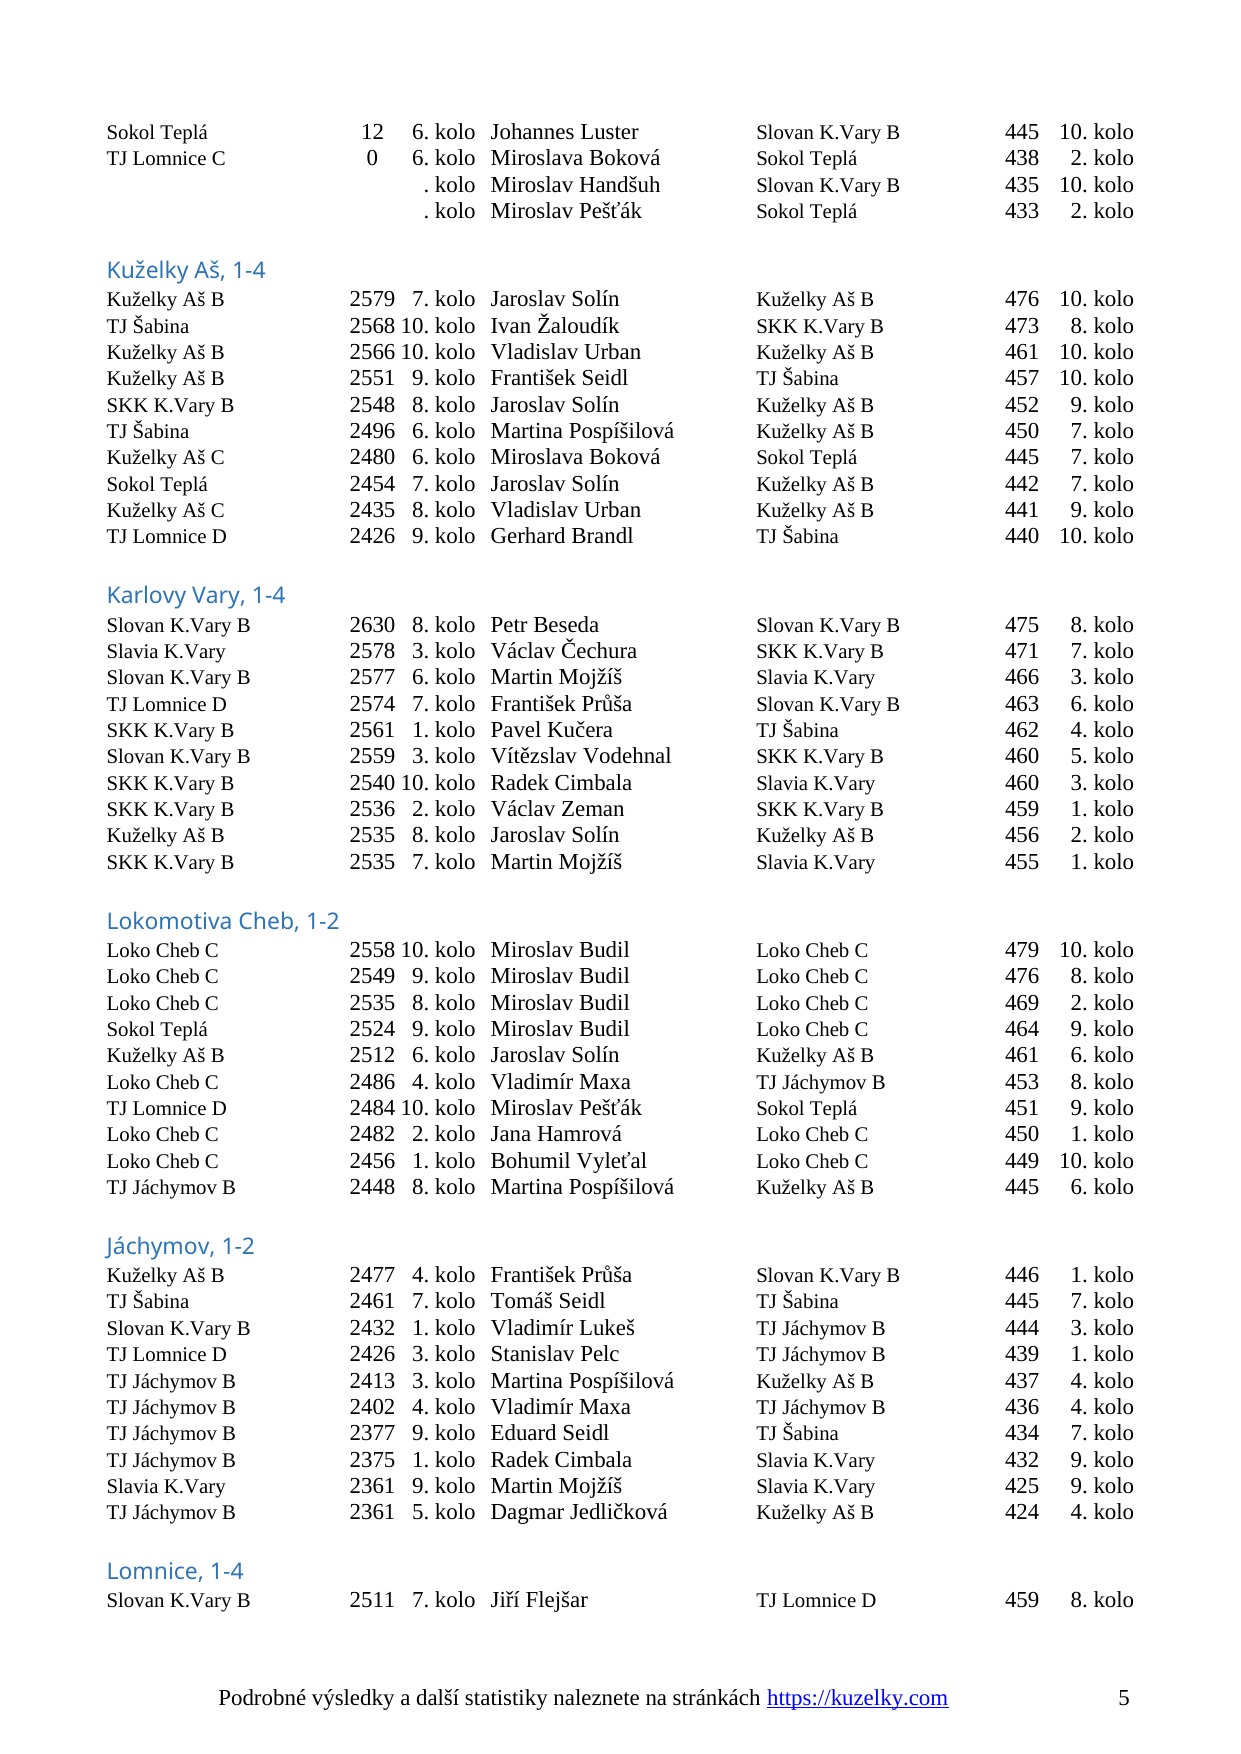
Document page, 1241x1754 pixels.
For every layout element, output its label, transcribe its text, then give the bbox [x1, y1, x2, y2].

text Slavia K.Vary 2361 9. kolo Martin Mojžíš Slavia K.Vary 425 9. kolo [106, 1472, 1134, 1498]
text SKK K.Vary B 2535 7. kolo Martin Mojžíš Slavia K.Vary 455 1. kolo [106, 848, 1134, 874]
text SKK K.Vary B 2536 2. kolo Václav Zeman SKK K.Vary B 459 1. kolo [106, 795, 1134, 821]
text TJ Lomnice D 2426 3. kolo Stanislav Pelc TJ Jáchymov B 439 1. kolo [106, 1340, 1134, 1367]
text TJ Šabina 2568 10. kolo Ivan Žaloudík SKK K.Vary B 473 8. kolo [106, 312, 1134, 338]
text TJ Jáchymov B 2413 3. kolo Martina Pospíšilová Kuželky Aš B 437 4. kolo [106, 1367, 1134, 1393]
text TJ Lomnice C 0 6. kolo Miroslava Boková Sokol Teplá 438 2. kolo [106, 144, 1134, 171]
text Sokol Teplá 2524 9. kolo Miroslav Budil Loko Cheb C 464 9. kolo [106, 1015, 1134, 1041]
text Loko Cheb C 2549 9. kolo Miroslav Budil Loko Cheb C 476 8. kolo [106, 962, 1134, 989]
text Slavia K.Vary 2578 3. kolo Václav Čechura SKK K.Vary B 471 7. kolo [106, 637, 1134, 663]
text TJ Jáchymov B 2377 9. kolo Eduard Seidl TJ Šabina 434 7. kolo [106, 1419, 1134, 1446]
text TJ Jáchymov B 2361 5. kolo Dagmar Jedličková Kuželky Aš B 424 4. kolo [106, 1498, 1134, 1525]
text Slovan K.Vary B 2577 6. kolo Martin Mojžíš Slavia K.Vary 466 3. kolo [106, 663, 1134, 690]
text TJ Jáchymov B 2448 8. kolo Martina Pospíšilová Kuželky Aš B 445 6. kolo [106, 1173, 1134, 1199]
text Loko Cheb C 2535 8. kolo Miroslav Budil Loko Cheb C 469 2. kolo [106, 989, 1134, 1015]
text TJ Lomnice D 2574 7. kolo František Průša Slovan K.Vary B 463 6. kolo [106, 690, 1134, 716]
subtitle Karlovy Vary, 1-4 [106, 579, 1134, 611]
text Slovan K.Vary B 2559 3. kolo Vítězslav Vodehnal SKK K.Vary B 460 5. kolo [106, 742, 1134, 769]
subtitle Lomnice, 1-4 [106, 1555, 1134, 1587]
text . kolo Miroslav Pešťák Sokol Teplá 433 2. kolo [106, 197, 1134, 223]
subtitle Jáchymov, 1-2 [106, 1230, 1134, 1261]
text Kuželky Aš C 2480 6. kolo Miroslava Boková Sokol Teplá 445 7. kolo [106, 443, 1134, 470]
text TJ Šabina 2496 6. kolo Martina Pospíšilová Kuželky Aš B 450 7. kolo [106, 417, 1134, 443]
subtitle Lokomotiva Cheb, 1-2 [106, 905, 1134, 936]
subtitle Kuželky Aš, 1-4 [106, 254, 1134, 285]
text Slovan K.Vary B 2511 7. kolo Jiří Flejšar TJ Lomnice D 459 8. kolo [106, 1587, 1134, 1613]
text TJ Lomnice D 2426 9. kolo Gerhard Brandl TJ Šabina 440 10. kolo [106, 522, 1134, 549]
text Slovan K.Vary B 2432 1. kolo Vladimír Lukeš TJ Jáchymov B 444 3. kolo [106, 1314, 1134, 1340]
text Sokol Teplá 12 6. kolo Johannes Luster Slovan K.Vary B 445 10. kolo [106, 118, 1134, 144]
text Kuželky Aš B 2477 4. kolo František Průša Slovan K.Vary B 446 1. kolo [106, 1261, 1134, 1288]
text Loko Cheb C 2558 10. kolo Miroslav Budil Loko Cheb C 479 10. kolo [106, 936, 1134, 962]
text Kuželky Aš B 2535 8. kolo Jaroslav Solín Kuželky Aš B 456 2. kolo [106, 821, 1134, 848]
text Kuželky Aš C 2435 8. kolo Vladislav Urban Kuželky Aš B 441 9. kolo [106, 496, 1134, 522]
text TJ Jáchymov B 2402 4. kolo Vladimír Maxa TJ Jáchymov B 436 4. kolo [106, 1393, 1134, 1419]
text Loko Cheb C 2456 1. kolo Bohumil Vyleťal Loko Cheb C 449 10. kolo [106, 1147, 1134, 1173]
text Kuželky Aš B 2512 6. kolo Jaroslav Solín Kuželky Aš B 461 6. kolo [106, 1041, 1134, 1068]
text Loko Cheb C 2486 4. kolo Vladimír Maxa TJ Jáchymov B 453 8. kolo [106, 1068, 1134, 1094]
text Loko Cheb C 2482 2. kolo Jana Hamrová Loko Cheb C 450 1. kolo [106, 1120, 1134, 1147]
text TJ Jáchymov B 2375 1. kolo Radek Cimbala Slavia K.Vary 432 9. kolo [106, 1446, 1134, 1472]
text TJ Lomnice D 2484 10. kolo Miroslav Pešťák Sokol Teplá 451 9. kolo [106, 1094, 1134, 1120]
text Kuželky Aš B 2551 9. kolo František Seidl TJ Šabina 457 10. kolo [106, 364, 1134, 391]
text SKK K.Vary B 2540 10. kolo Radek Cimbala Slavia K.Vary 460 3. kolo [106, 769, 1134, 795]
text SKK K.Vary B 2561 1. kolo Pavel Kučera TJ Šabina 462 4. kolo [106, 716, 1134, 742]
text Kuželky Aš B 2579 7. kolo Jaroslav Solín Kuželky Aš B 476 10. kolo [106, 285, 1134, 312]
text Slovan K.Vary B 2630 8. kolo Petr Beseda Slovan K.Vary B 475 8. kolo [106, 611, 1134, 637]
text SKK K.Vary B 2548 8. kolo Jaroslav Solín Kuželky Aš B 452 9. kolo [106, 391, 1134, 417]
text TJ Šabina 2461 7. kolo Tomáš Seidl TJ Šabina 445 7. kolo [106, 1288, 1134, 1314]
text . kolo Miroslav Handšuh Slovan K.Vary B 435 10. kolo [106, 171, 1134, 197]
text Kuželky Aš B 2566 10. kolo Vladislav Urban Kuželky Aš B 461 10. kolo [106, 338, 1134, 364]
text Sokol Teplá 2454 7. kolo Jaroslav Solín Kuželky Aš B 442 7. kolo [106, 470, 1134, 496]
